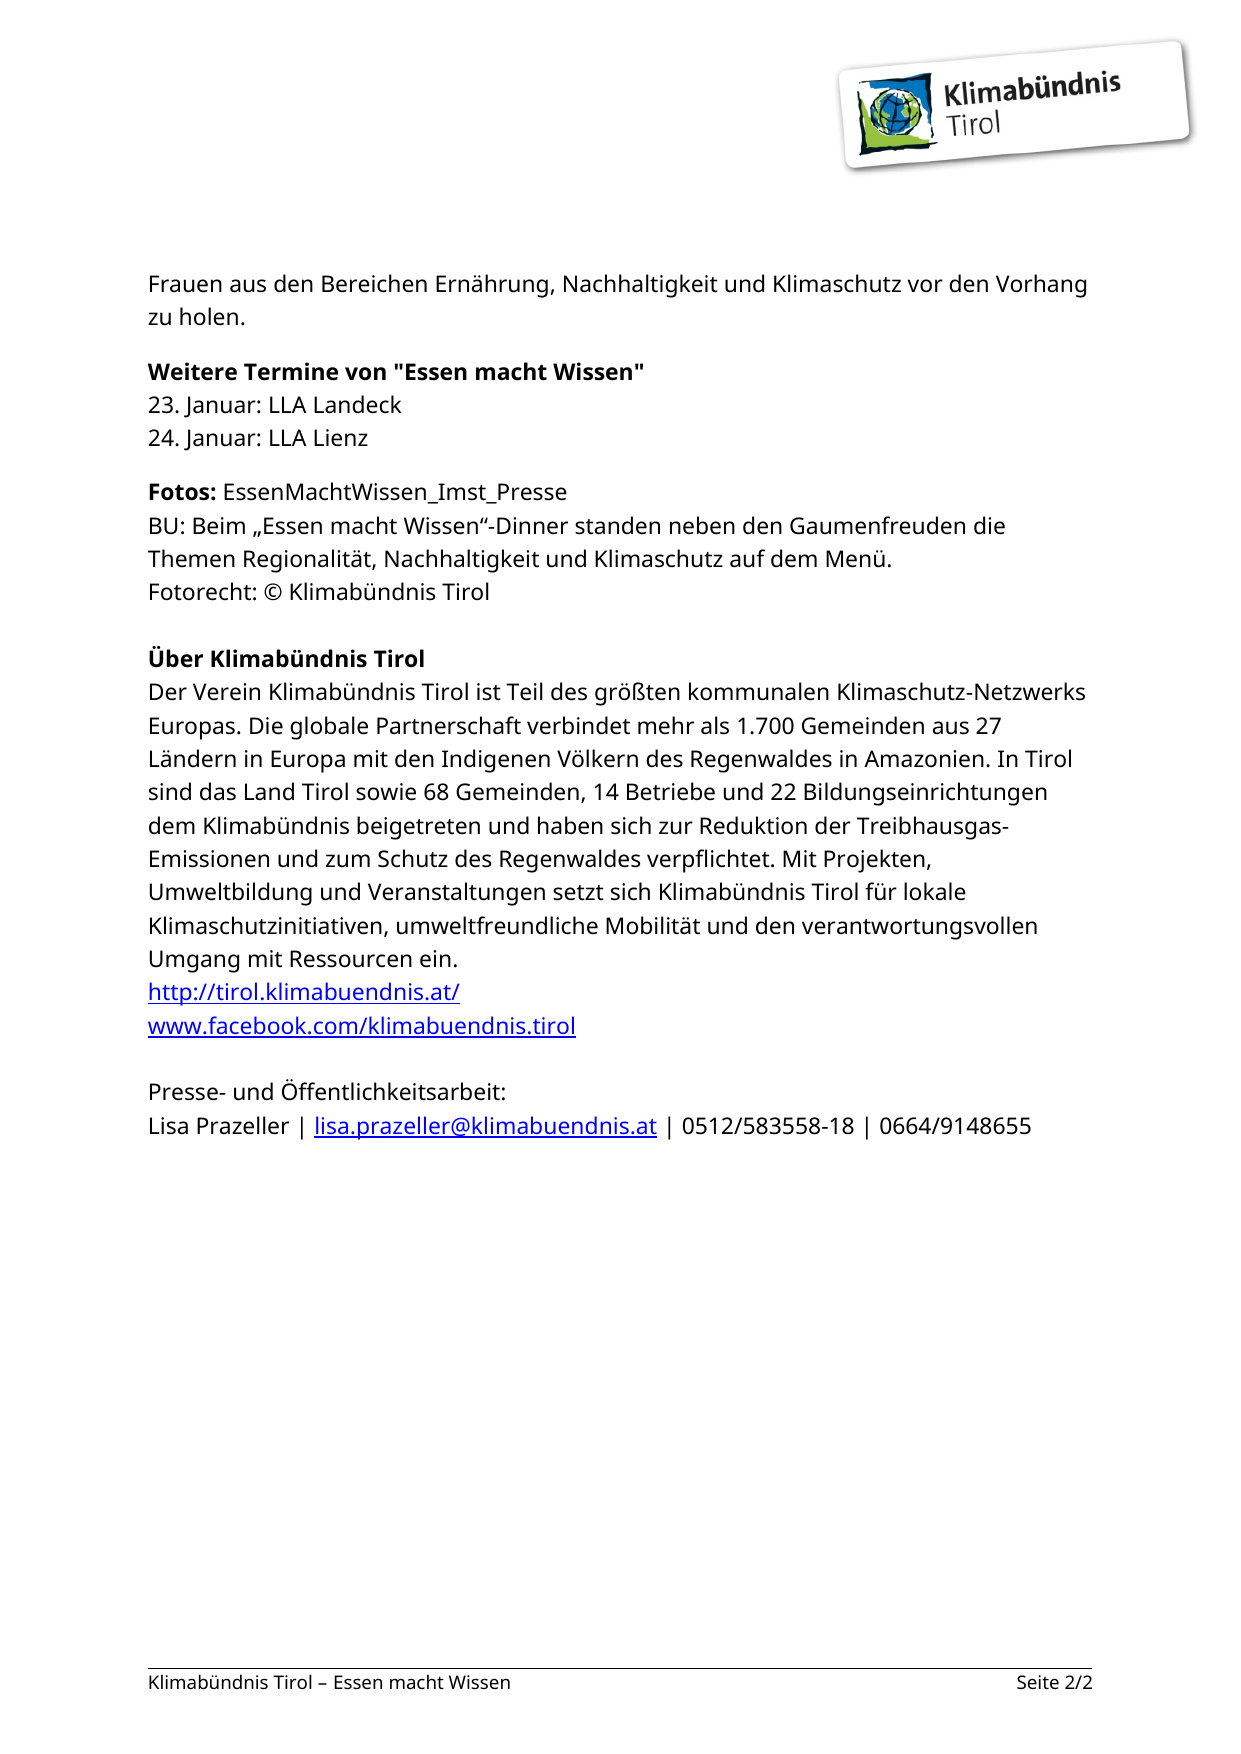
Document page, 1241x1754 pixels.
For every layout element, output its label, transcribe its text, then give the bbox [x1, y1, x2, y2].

text Presse- und Öffentlichkeitsarbeit: [148, 1074, 1092, 1107]
text Fotos: EssenMachtWissen_Imst_Presse [148, 474, 1092, 507]
text BU: Beim „Essen macht Wissen“-Dinner standen neben den Gaumenfreuden die Themen Regionalität, Nachhaltigkeit und Klimaschutz auf dem Menü. [148, 507, 1092, 574]
text http://tirol.klimabuendnis.at/ www.facebook.com/klimabuendnis.tirol [148, 974, 1092, 1041]
text Weitere Termine von "Essen macht Wissen" 23. Januar: LLA Landeck 24. Januar: LLA Lienz [148, 353, 1092, 453]
text Fotorecht: © Klimabündnis Tirol [148, 574, 1092, 607]
text Über Klimabündnis Tirol [148, 641, 1092, 674]
picture [0, 0, 1236, 178]
text Lisa Prazeller | lisa.prazeller@klimabuendnis.at | 0512/583558-18 | 0664/9148655 [148, 1107, 1092, 1141]
text Der Verein Klimabündnis Tirol ist Teil des größten kommunalen Klimaschutz-Netzwerks Europas. Die globale Partnerschaft verbindet mehr als 1.700 Gemeinden aus 27 Ländern in Europa mit den Indigenen Völkern des Regenwaldes in Amazonien. In Tirol sind das Land Tirol sowie 68 Gemeinden, 14 Betriebe und 22 Bildungseinrichtungen dem Klimabündnis beigetreten und haben sich zur Reduktion der Treibhausgas-Emissionen und zum Schutz des Regenwaldes verpflichtet. Mit Projekten, Umweltbildung und Veranstaltungen setzt sich Klimabündnis Tirol für lokale Klimaschutzinitiativen, umweltfreundliche Mobilität und den verantwortungsvollen Umgang mit Ressourcen ein. [148, 674, 1092, 974]
